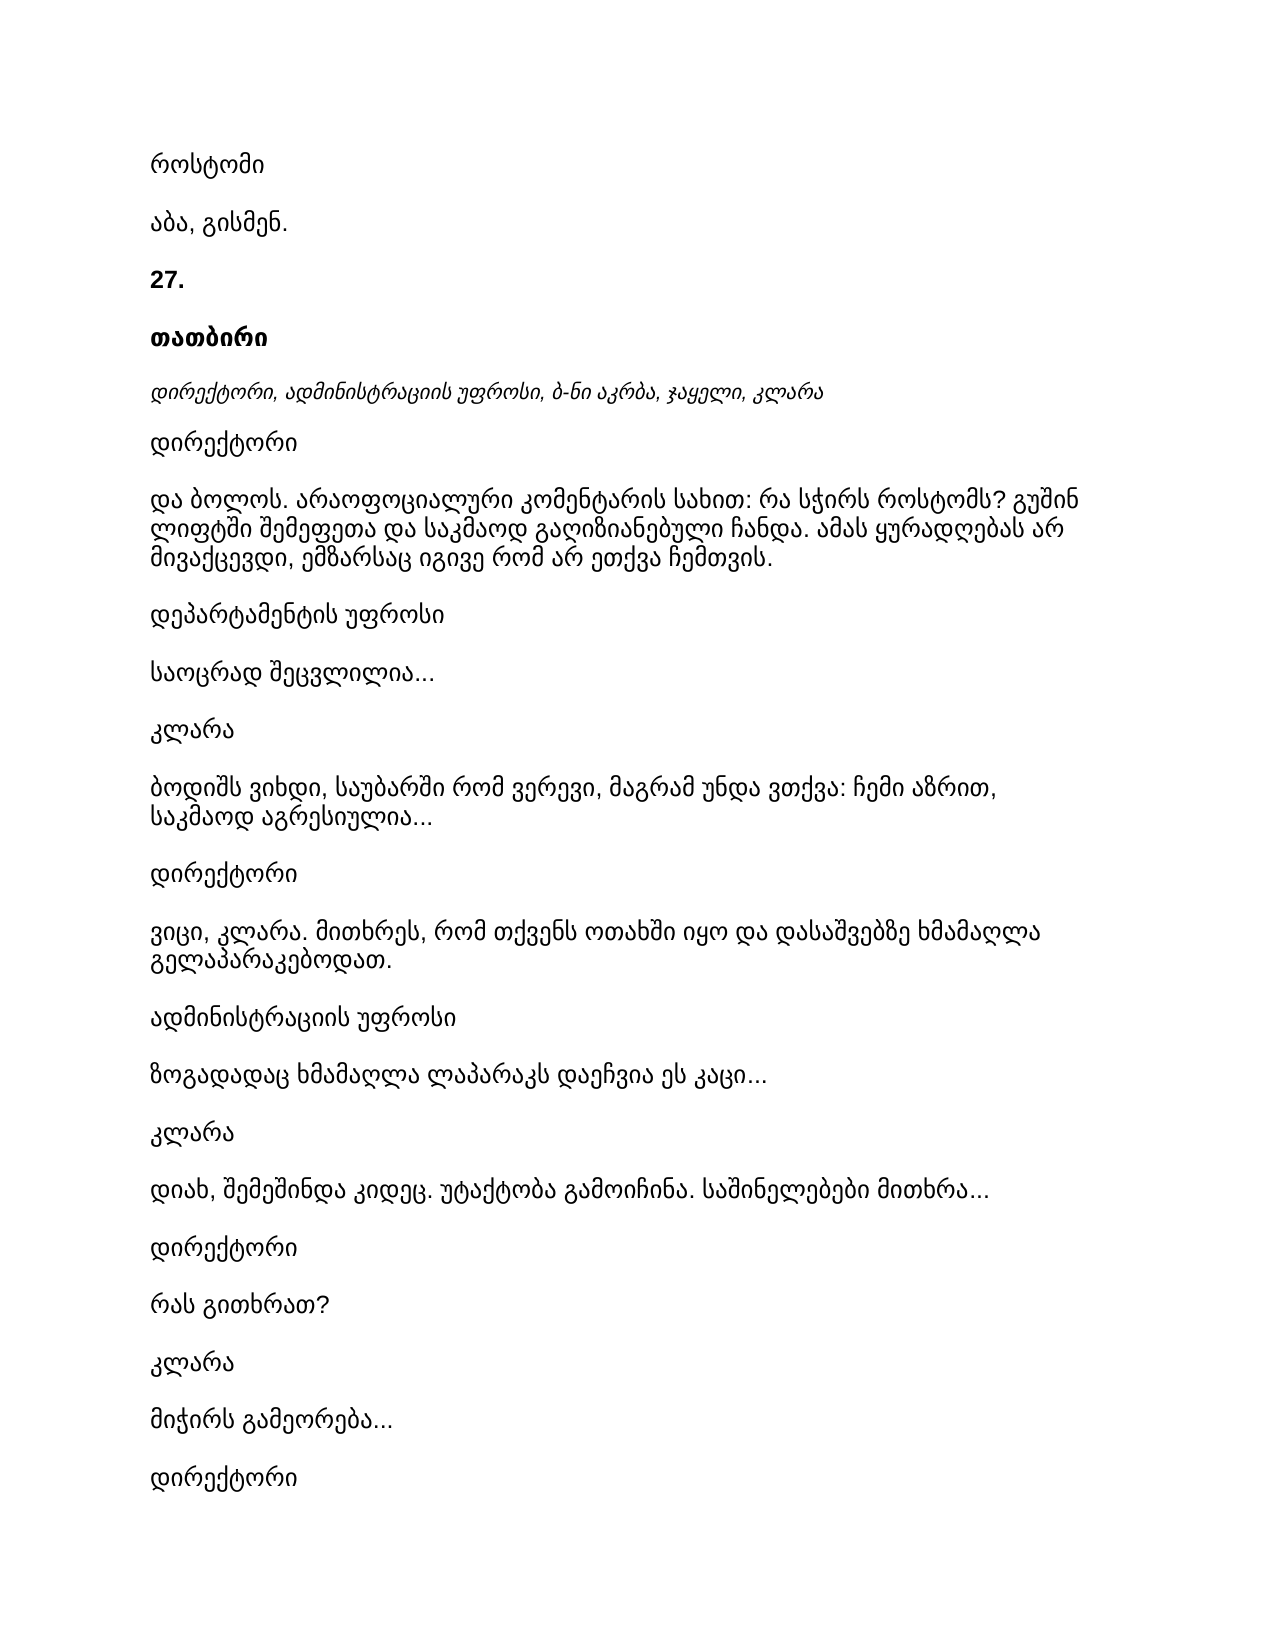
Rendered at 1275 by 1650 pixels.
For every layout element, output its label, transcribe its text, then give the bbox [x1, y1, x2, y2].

text დირექტორი, ადმინისტრაციის უფროსი, ბ-ნი აკრბა, ჯაყელი, კლარა [150, 380, 1089, 404]
text როსტომი [150, 150, 1089, 179]
text მიჭირს გამეორება... [150, 1405, 1089, 1434]
text დიახ, შემეშინდა კიდეც. უტაქტობა გამოიჩინა. საშინელებები მითხრა... [150, 1175, 1089, 1204]
text ზოგადადაც ხმამაღლა ლაპარაკს დაეჩვია ეს კაცი... [150, 1060, 1089, 1089]
text საოცრად შეცვლილია... [150, 658, 1089, 687]
text და ბოლოს. არაოფოციალური კომენტარის სახით: რა სჭირს როსტომს? გუშინ ლიფტში შემეფეთა და საკმაოდ გაღიზიანებული ჩანდა. ამას ყურადღებას არ მივაქცევდი, ემზარსაც იგივე რომ არ ეთქვა ჩემთვის. [150, 485, 1089, 572]
text დირექტორი [150, 428, 1089, 457]
text თათბირი [150, 322, 1089, 351]
text კლარა [150, 715, 1089, 744]
text რას გითხრათ? [150, 1290, 1089, 1319]
text ბოდიშს ვიხდი, საუბარში რომ ვერევი, მაგრამ უნდა ვთქვა: ჩემი აზრით, საკმაოდ აგრესიულია... [150, 773, 1089, 830]
text დირექტორი [150, 1463, 1089, 1492]
text დეპარტამენტის უფროსი [150, 600, 1089, 629]
text კლარა [150, 1348, 1089, 1377]
text ვიცი, კლარა. მითხრეს, რომ თქვენს ოთახში იყო და დასაშვებზე ხმამაღლა გელაპარაკებოდათ. [150, 917, 1089, 974]
text დირექტორი [150, 1233, 1089, 1262]
text აბა, გისმენ. [150, 207, 1089, 236]
text ადმინისტრაციის უფროსი [150, 1003, 1089, 1032]
text დირექტორი [150, 859, 1089, 888]
text კლარა [150, 1118, 1089, 1147]
text 27. [150, 265, 1089, 294]
